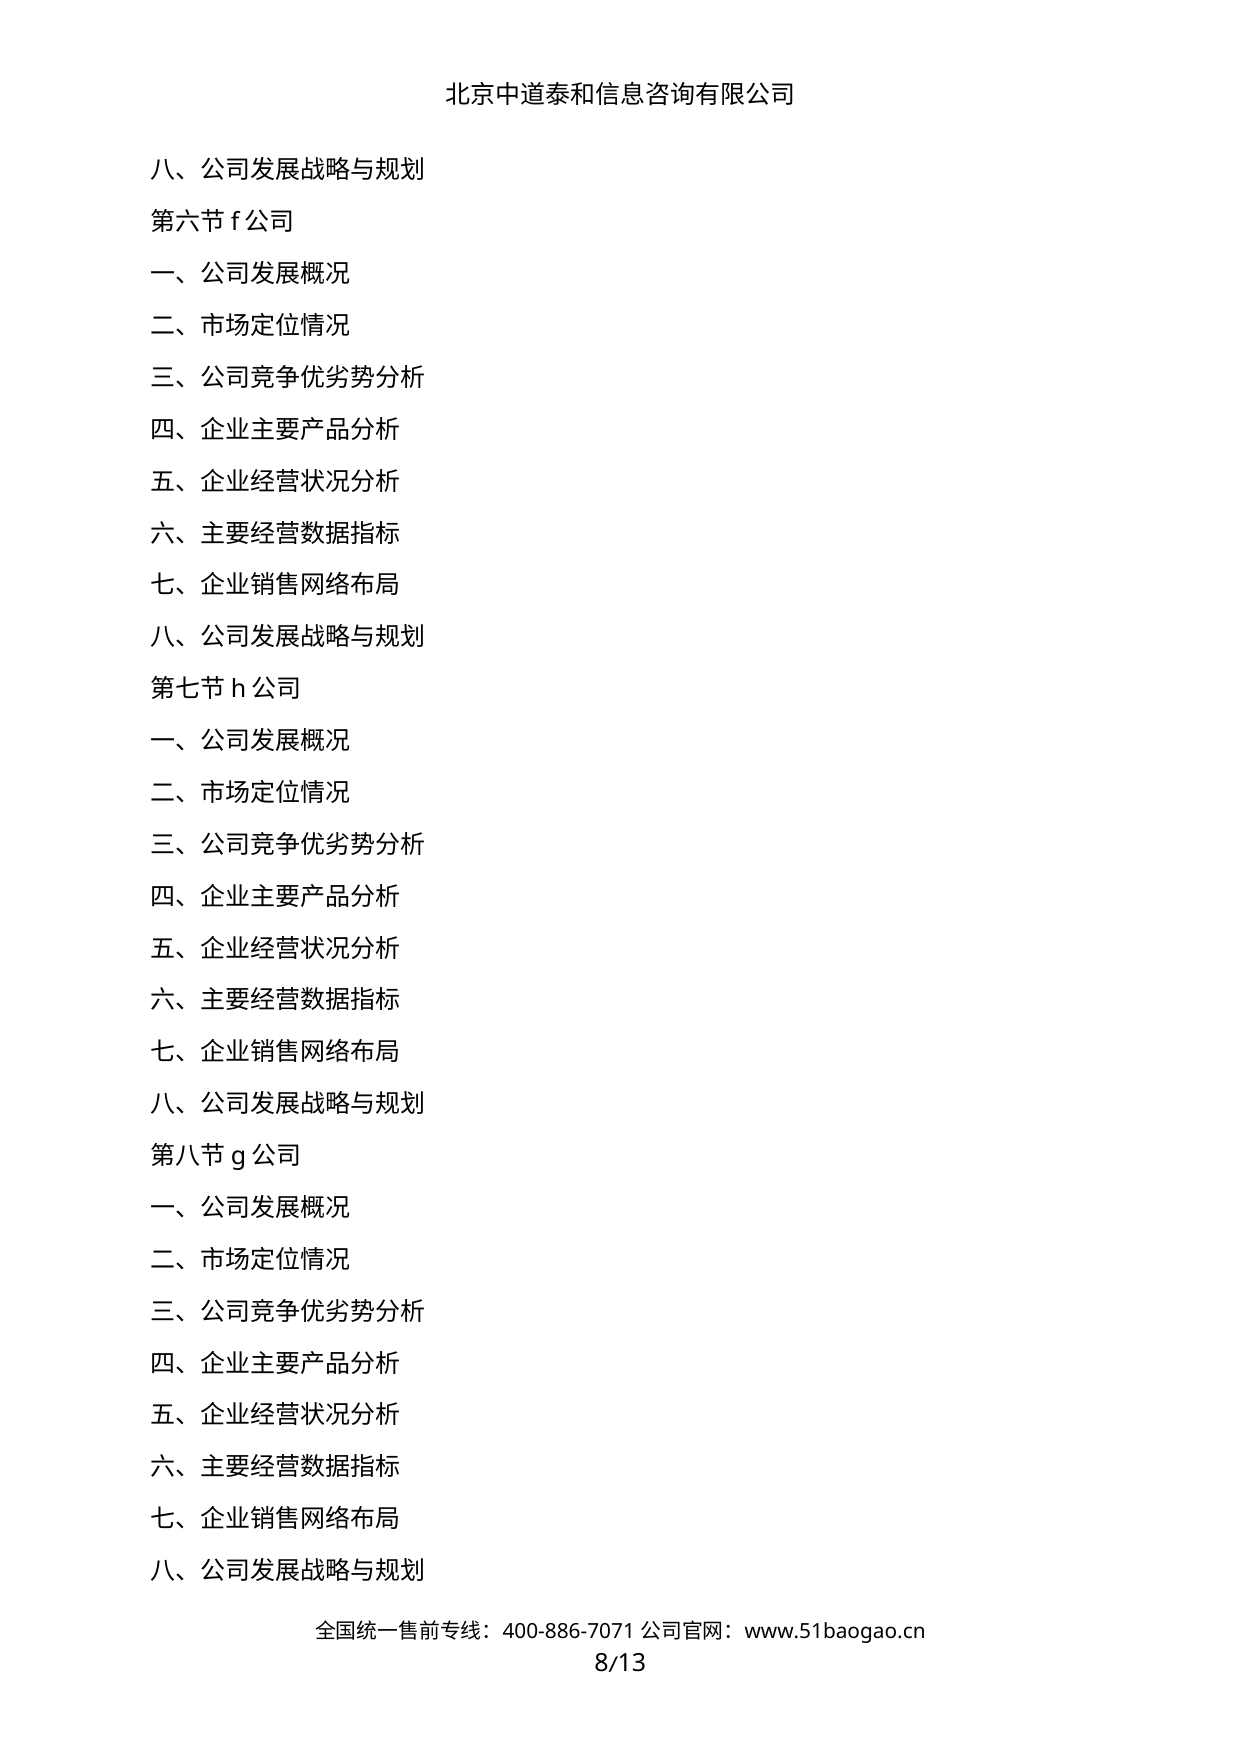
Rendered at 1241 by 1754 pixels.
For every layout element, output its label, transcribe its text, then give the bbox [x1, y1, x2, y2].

text 三、公司竞争优劣势分析 [150, 824, 1090, 861]
text 一、公司发展概况 [150, 721, 1090, 757]
text 四、企业主要产品分析 [150, 876, 1090, 912]
text 六、主要经营数据指标 [150, 1447, 1090, 1483]
text 八、公司发展战略与规划 [150, 617, 1090, 653]
text 七、企业销售网络布局 [150, 1499, 1090, 1535]
text 八、公司发展战略与规划 [150, 1084, 1090, 1120]
text 一、公司发展概况 [150, 1187, 1090, 1224]
text 二、市场定位情况 [150, 1239, 1090, 1276]
text 四、企业主要产品分析 [150, 1343, 1090, 1379]
text 二、市场定位情况 [150, 772, 1090, 809]
text 二、市场定位情况 [150, 306, 1090, 342]
text 五、企业经营状况分析 [150, 1395, 1090, 1431]
text 五、企业经营状况分析 [150, 928, 1090, 964]
text 六、主要经营数据指标 [150, 980, 1090, 1016]
text 一、公司发展概况 [150, 254, 1090, 290]
text 五、企业经营状况分析 [150, 461, 1090, 497]
text 八、公司发展战略与规划 [150, 1551, 1090, 1587]
text 七、企业销售网络布局 [150, 1032, 1090, 1068]
text 第七节 h公司 [150, 669, 1090, 705]
text 第八节 g公司 [150, 1136, 1090, 1172]
text 三、公司竞争优劣势分析 [150, 1291, 1090, 1327]
text 六、主要经营数据指标 [150, 513, 1090, 549]
text 八、公司发展战略与规划 [150, 150, 1090, 186]
text 第六节 f公司 [150, 202, 1090, 238]
text 三、公司竞争优劣势分析 [150, 357, 1090, 394]
text 七、企业销售网络布局 [150, 565, 1090, 601]
text 四、企业主要产品分析 [150, 409, 1090, 446]
